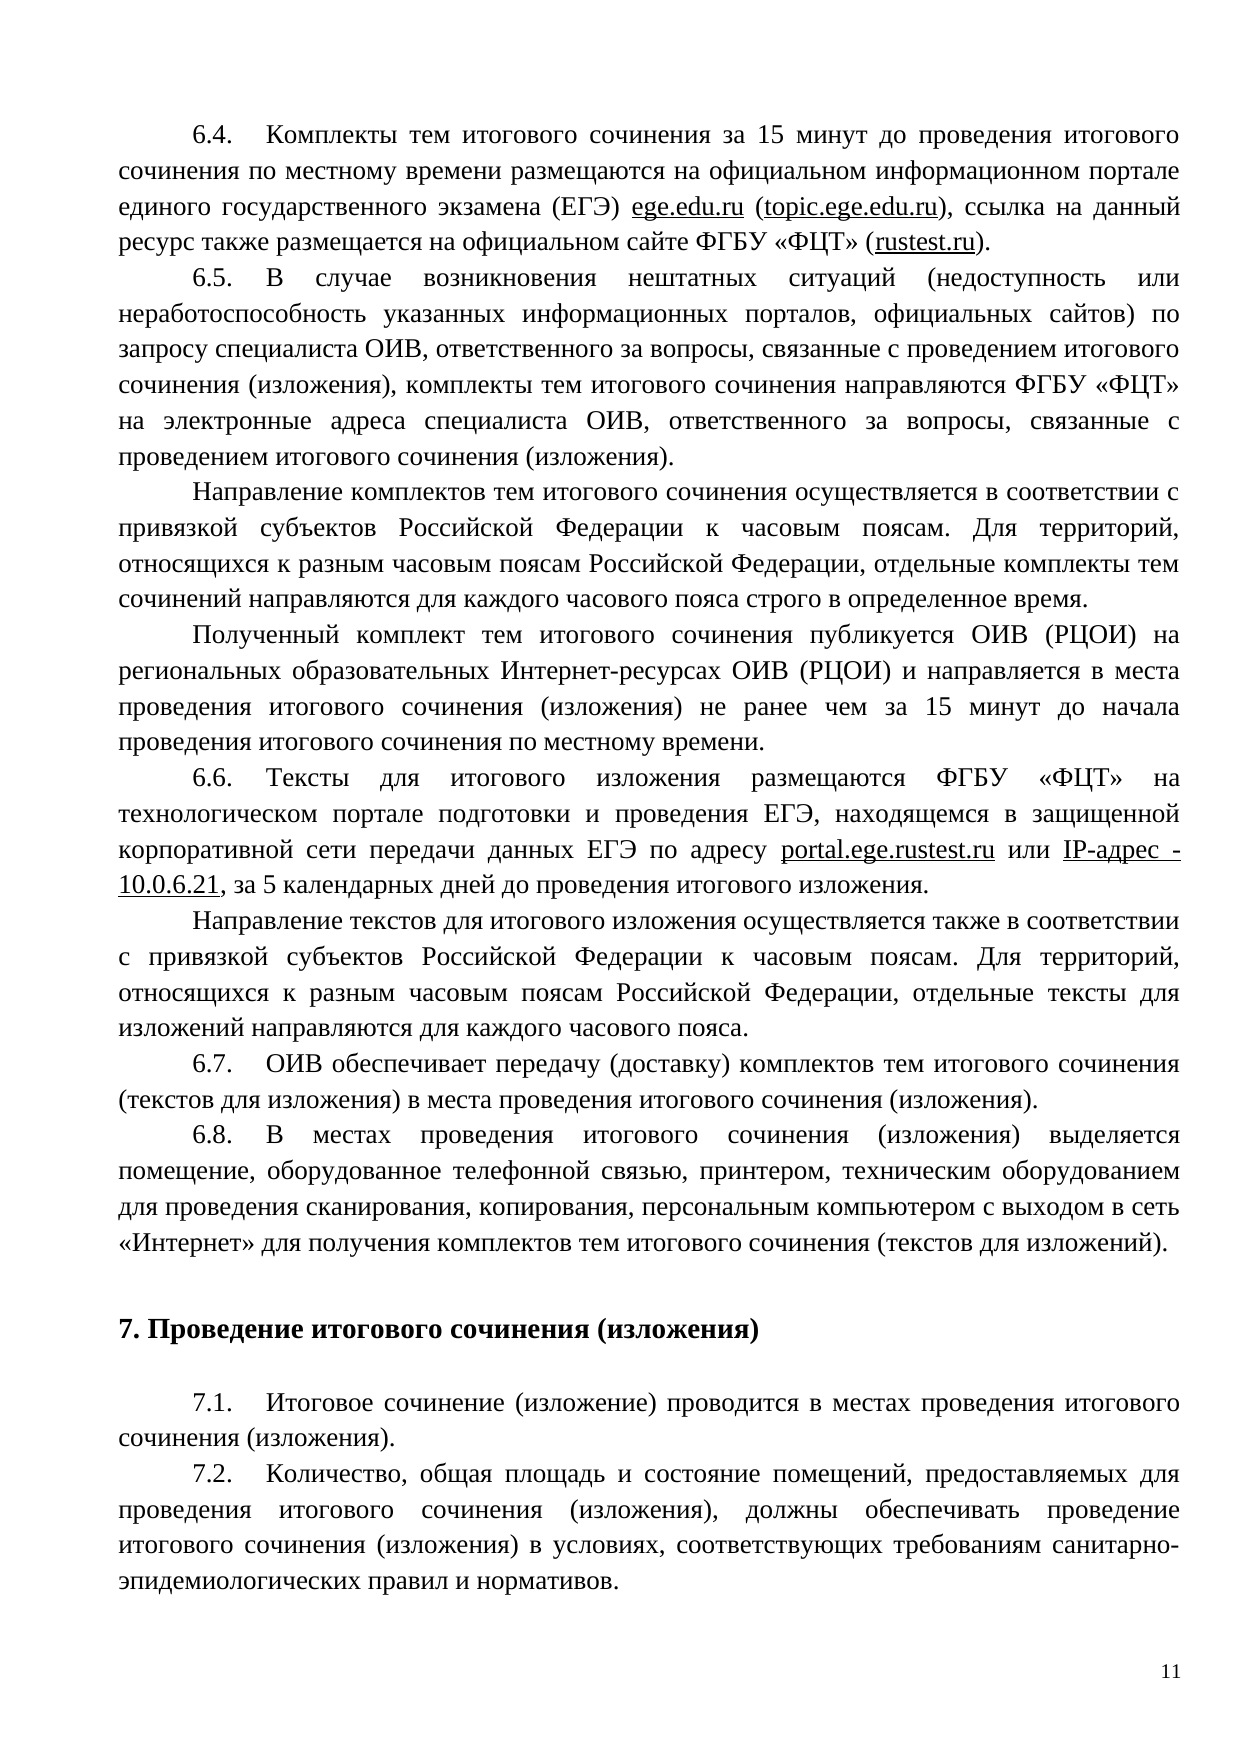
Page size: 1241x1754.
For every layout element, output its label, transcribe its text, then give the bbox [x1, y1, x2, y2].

list Комплекты тем итогового сочинения за 15 минут до проведения итогового сочинения по местному времени размещаются на официальном информационном портале единого государственного экзамена (ЕГЭ) ege.edu.ru (topic.ege.edu.ru), ссылка на данный ресурс также размещается на официальном сайте ФГБУ «ФЦТ» (rustest.ru). [118, 118, 1181, 256]
list ОИВ обеспечивает передачу (доставку) комплектов тем итогового сочинения (текстов для изложения) в места проведения итогового сочинения (изложения). [118, 1047, 1181, 1114]
list В случае возникновения нештатных ситуаций (недоступность или неработоспособность указанных информационных порталов, официальных сайтов) по запросу специалиста ОИВ, ответственного за вопросы, связанные с проведением итогового сочинения (изложения), комплекты тем итогового сочинения направляются ФГБУ «ФЦТ» на электронные адреса специалиста ОИВ, ответственного за вопросы, связанные с проведением итогового сочинения (изложения). [118, 261, 1181, 471]
subtitle 7. Проведение итогового сочинения (изложения) [118, 1311, 1181, 1345]
list В местах проведения итогового сочинения (изложения) выделяется помещение, оборудованное телефонной связью, принтером, техническим оборудованием для проведения сканирования, копирования, персональным компьютером с выходом в сеть «Интернет» для получения комплектов тем итогового сочинения (текстов для изложений). [118, 1118, 1181, 1257]
list Направление текстов для итогового изложения осуществляется также в соответствии с привязкой субъектов Российской Федерации к часовым поясам. Для территорий, относящихся к разным часовым поясам Российской Федерации, отдельные тексты для изложений направляются для каждого часового пояса. [118, 904, 1181, 1042]
list Количество, общая площадь и состояние помещений, предоставляемых для проведения итогового сочинения (изложения), должны обеспечивать проведение итогового сочинения (изложения) в условиях, соответствующих требованиям санитарно-эпидемиологических правил и нормативов. [118, 1457, 1181, 1596]
text Направление комплектов тем итогового сочинения осуществляется в соответствии с привязкой субъектов Российской Федерации к часовым поясам. Для территорий, относящихся к разным часовым поясам Российской Федерации, отдельные комплекты тем сочинений направляются для каждого часового пояса строго в определенное время. [118, 475, 1181, 614]
list Тексты для итогового изложения размещаются ФГБУ «ФЦТ» на технологическом портале подготовки и проведения ЕГЭ, находящемся в защищенной корпоративной сети передачи данных ЕГЭ по адресу portal.ege.rustest.ru или IP-адрес - 10.0.6.21, за 5 календарных дней до проведения итогового изложения. [118, 761, 1181, 899]
text Полученный комплект тем итогового сочинения публикуется ОИВ (РЦОИ) на региональных образовательных Интернет-ресурсах ОИВ (РЦОИ) и направляется в места проведения итогового сочинения (изложения) не ранее чем за 15 минут до начала проведения итогового сочинения по местному времени. [118, 618, 1181, 757]
list Итоговое сочинение (изложение) проводится в местах проведения итогового сочинения (изложения). [118, 1386, 1181, 1453]
